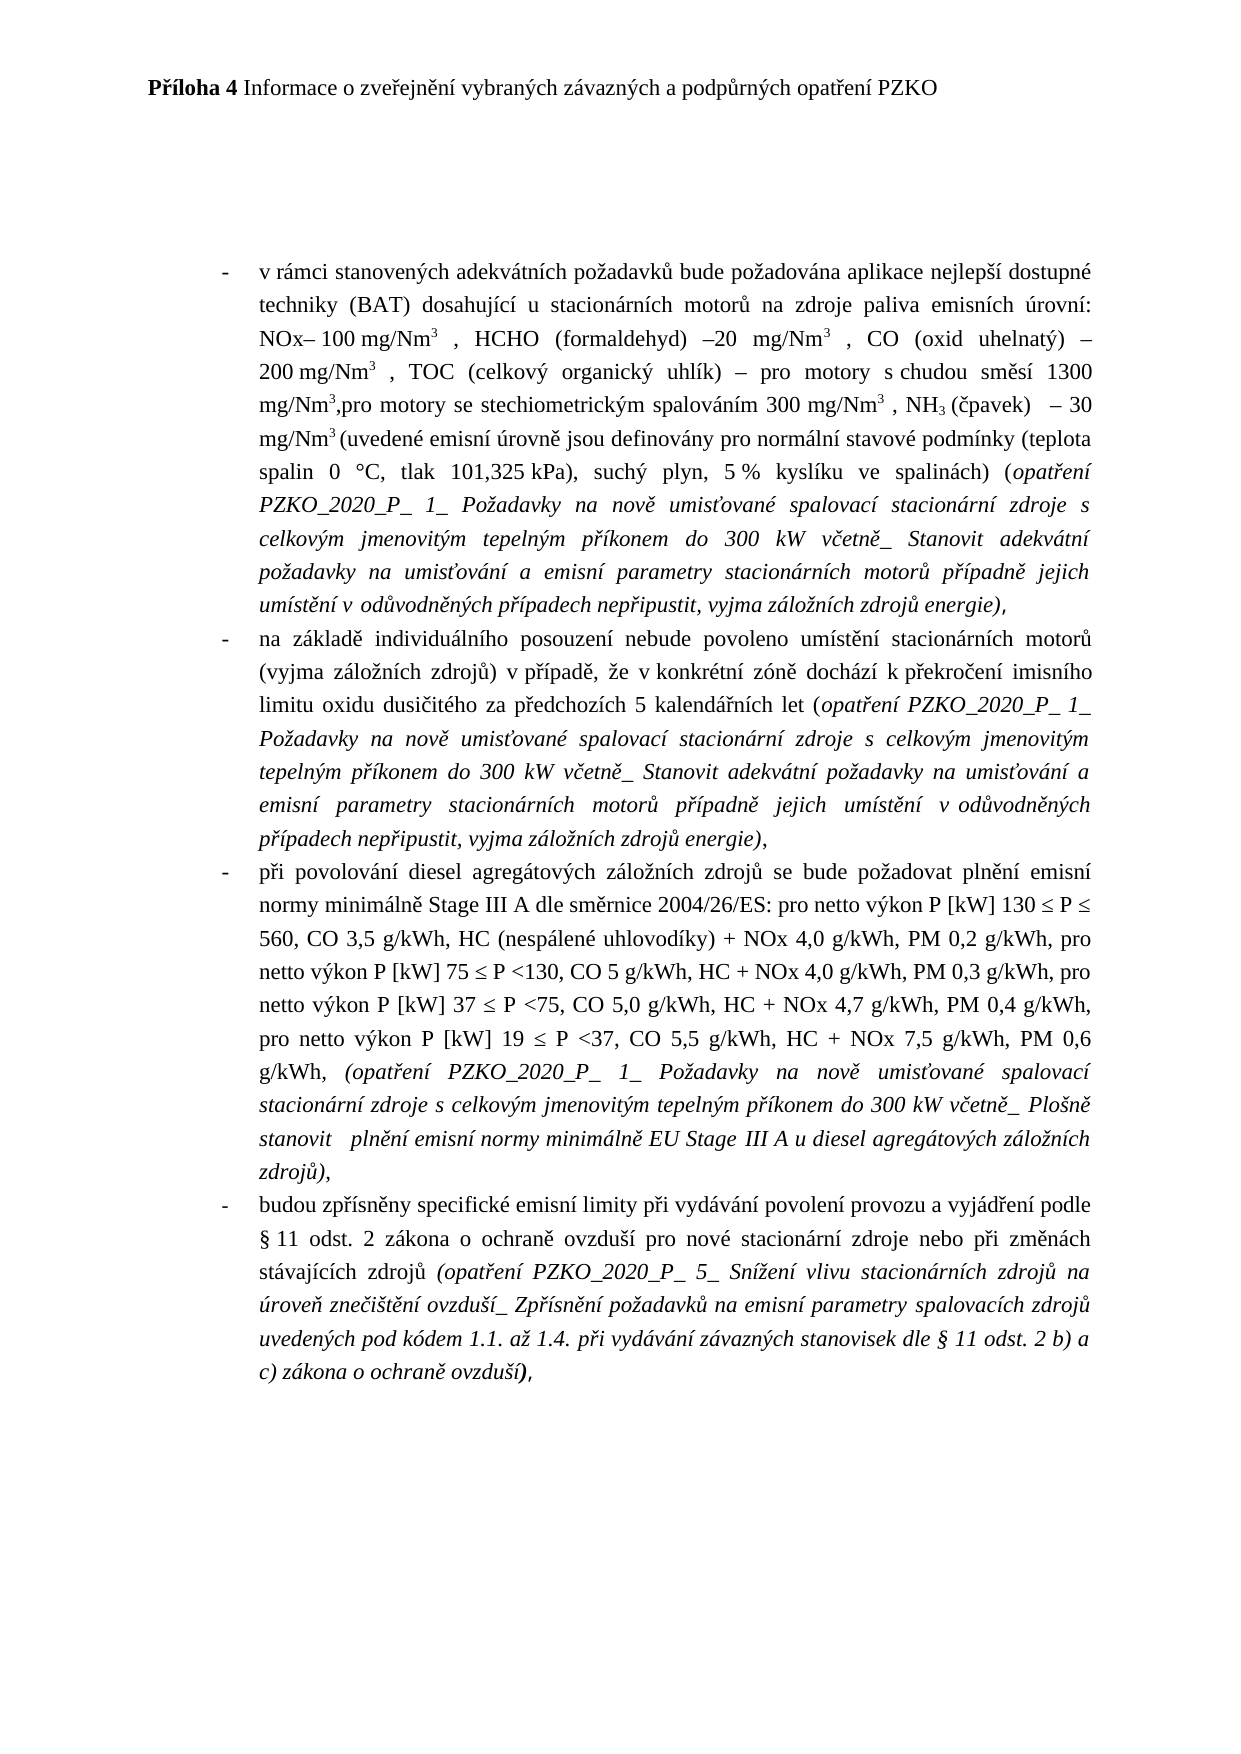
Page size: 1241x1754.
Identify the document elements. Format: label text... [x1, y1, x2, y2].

list na základě individuálního posouzení nebude povoleno umístění stacionárních motorů (vyjma záložních zdrojů) v případě, že v konkrétní zóně dochází k překročení imisního limitu oxidu dusičitého za předchozích 5 kalendářních let (opatření PZKO_2020_P_ 1_ Požadavky na nově umisťované spalovací stacionární zdroje s celkovým jmenovitým tepelným příkonem do 300 kW včetně_ Stanovit adekvátní požadavky na umisťování a emisní parametry stacionárních motorů případně jejich umístění v odůvodněných případech nepřipustit, vyjma záložních zdrojů energie), [221, 619, 1093, 853]
list v rámci stanovených adekvátních požadavků bude požadována aplikace nejlepší dostupné techniky (BAT) dosahující u stacionárních motorů na zdroje paliva emisních úrovní: NOx– 100 mg/Nm3 , HCHO (formaldehyd) –20 mg/Nm3 , CO (oxid uhelnatý) – 200 mg/Nm3 , TOC (celkový organický uhlík) – pro motory s chudou směsí 1300 mg/Nm3,pro motory se stechiometrickým spalováním 300 mg/Nm3 , NH3 (čpavek) – 30 mg/Nm3 (uvedené emisní úrovně jsou definovány pro normální stavové podmínky (teplota spalin 0 °C, tlak 101,325 kPa), suchý plyn, 5 % kyslíku ve spalinách) (opatření PZKO_2020_P_ 1_ Požadavky na nově umisťované spalovací stacionární zdroje s celkovým jmenovitým tepelným příkonem do 300 kW včetně_ Stanovit adekvátní požadavky na umisťování a emisní parametry stacionárních motorů případně jejich umístění v odůvodněných případech nepřipustit, vyjma záložních zdrojů energie), [221, 253, 1093, 619]
list při povolování diesel agregátových záložních zdrojů se bude požadovat plnění emisní normy minimálně Stage III A dle směrnice 2004/26/ES: pro netto výkon P [kW] 130 ≤ P ≤ 560, CO 3,5 g/kWh, HC (nespálené uhlovodíky) + NOx 4,0 g/kWh, PM 0,2 g/kWh, pro netto výkon P [kW] 75 ≤ P <130, CO 5 g/kWh, HC + NOx 4,0 g/kWh, PM 0,3 g/kWh, pro netto výkon P [kW] 37 ≤ P <75, CO 5,0 g/kWh, HC + NOx 4,7 g/kWh, PM 0,4 g/kWh, pro netto výkon P [kW] 19 ≤ P <37, CO 5,5 g/kWh, HC + NOx 7,5 g/kWh, PM 0,6 g/kWh, (opatření PZKO_2020_P_ 1_ Požadavky na nově umisťované spalovací stacionární zdroje s celkovým jmenovitým tepelným příkonem do 300 kW včetně_ Plošně stanovit plnění emisní normy minimálně EU Stage III A u diesel agregátových záložních zdrojů), [221, 853, 1093, 1186]
list budou zpřísněny specifické emisní limity při vydávání povolení provozu a vyjádření podle § 11 odst. 2 zákona o ochraně ovzduší pro nové stacionární zdroje nebo při změnách stávajících zdrojů (opatření PZKO_2020_P_ 5_ Snížení vlivu stacionárních zdrojů na úroveň znečištění ovzduší_ Zpřísnění požadavků na emisní parametry spalovacích zdrojů uvedených pod kódem 1.1. až 1.4. při vydávání závazných stanovisek dle § 11 odst. 2 b) a c) zákona o ochraně ovzduší), [221, 1186, 1093, 1386]
